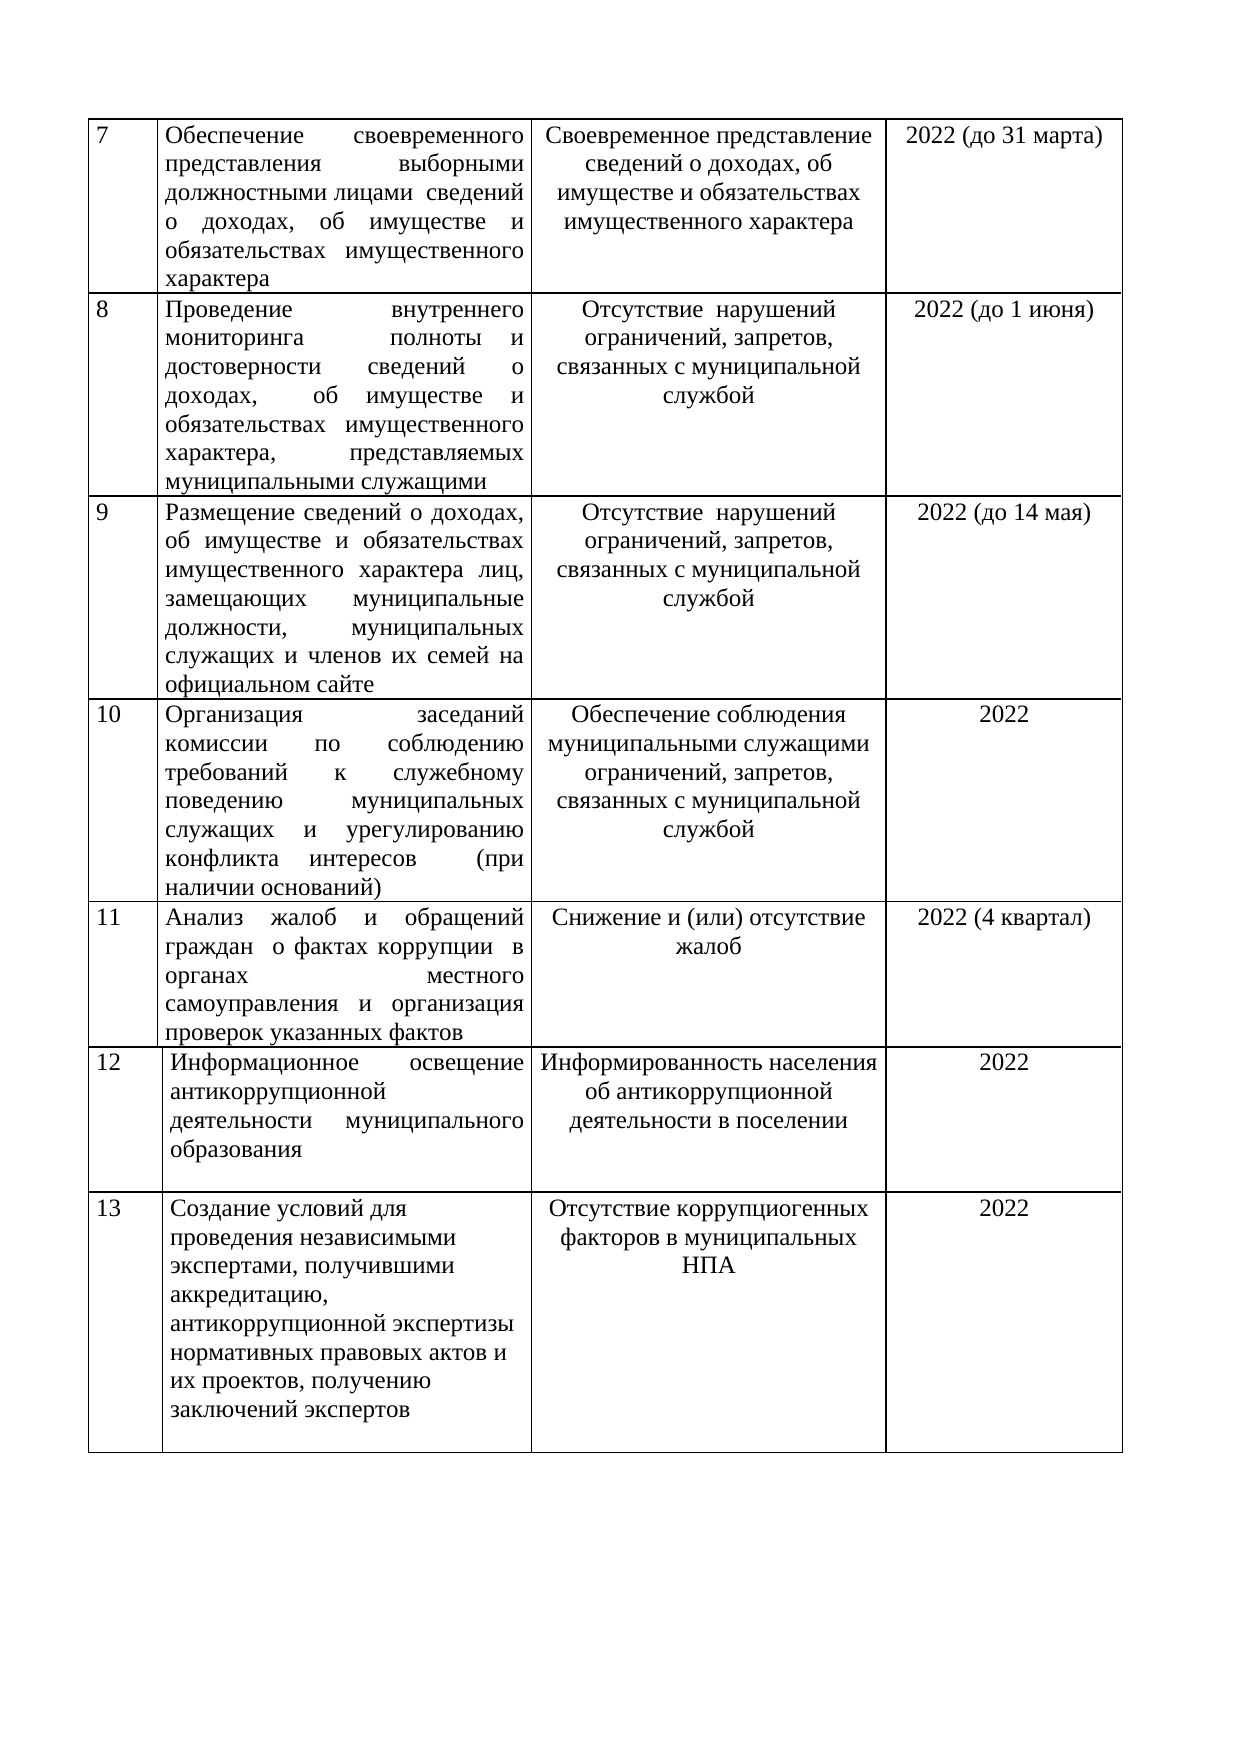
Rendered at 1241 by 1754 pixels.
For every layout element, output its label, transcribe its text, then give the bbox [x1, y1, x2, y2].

table_cell Снижение и (или) отсутствие жалоб [532, 902, 885, 1046]
table_cell Информационное освещение антикоррупционной деятельности муниципального образования [163, 1048, 531, 1191]
table_cell Организация заседаний комиссии по соблюдению требований к служебному поведению муниципальных служащих и урегулированию конфликта интересов (при наличии оснований) [158, 700, 531, 901]
table_cell 2022 [887, 1046, 1122, 1191]
table_cell Обеспечение соблюдения муниципальными служащими ограничений, запретов, связанных с муниципальной службой [532, 700, 885, 901]
table_cell 9 [89, 497, 157, 698]
table_cell Анализ жалоб и обращений граждан о фактах коррупции в органах местного самоуправления и организация проверок указанных фактов [158, 902, 531, 1046]
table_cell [532, 120, 885, 292]
table_cell 7 [89, 120, 157, 292]
table_cell 2022 (до 31 марта) [887, 120, 1122, 292]
table_cell 13 [89, 1193, 162, 1452]
table_cell Обеспечение своевременного представления выборными должностными лицами сведений о доходах, об имуществе и обязательствах имущественного характера [158, 120, 531, 292]
table_cell Отсутствие нарушений ограничений, запретов, связанных с муниципальной службой [532, 294, 885, 495]
table_cell Информированность населения об антикоррупционной деятельности в поселении [532, 1048, 885, 1191]
table_cell 2022 [887, 1191, 1122, 1452]
table_cell 2022 (до 14 мая) [887, 495, 1122, 698]
table_cell 2022 (4 квартал) [887, 901, 1122, 1046]
table_cell Отсутствие нарушений ограничений, запретов, связанных с муниципальной службой [532, 497, 885, 698]
table_cell 11 [89, 902, 157, 1046]
table_cell 2022 [887, 698, 1122, 901]
table_cell 10 [89, 700, 157, 901]
table_cell 8 [89, 294, 157, 495]
table_cell Создание условий для проведения независимыми экспертами, получившими аккредитацию, антикоррупционной экспертизы нормативных правовых актов и их проектов, получению заключений экспертов [163, 1193, 531, 1452]
table_cell Проведение внутреннего мониторинга полноты и достоверности сведений о доходах, об имуществе и обязательствах имущественного характера, представляемых муниципальными служащими [158, 294, 531, 495]
table_cell 2022 (до 1 июня) [887, 292, 1122, 495]
table_cell Размещение сведений о доходах, об имуществе и обязательствах имущественного характера лиц, замещающих муниципальные должности, муниципальных служащих и членов их семей на официальном сайте [158, 497, 531, 698]
table_cell Отсутствие коррупциогенных факторов в муниципальных НПА [532, 1193, 885, 1452]
table_cell 12 [89, 1048, 162, 1191]
